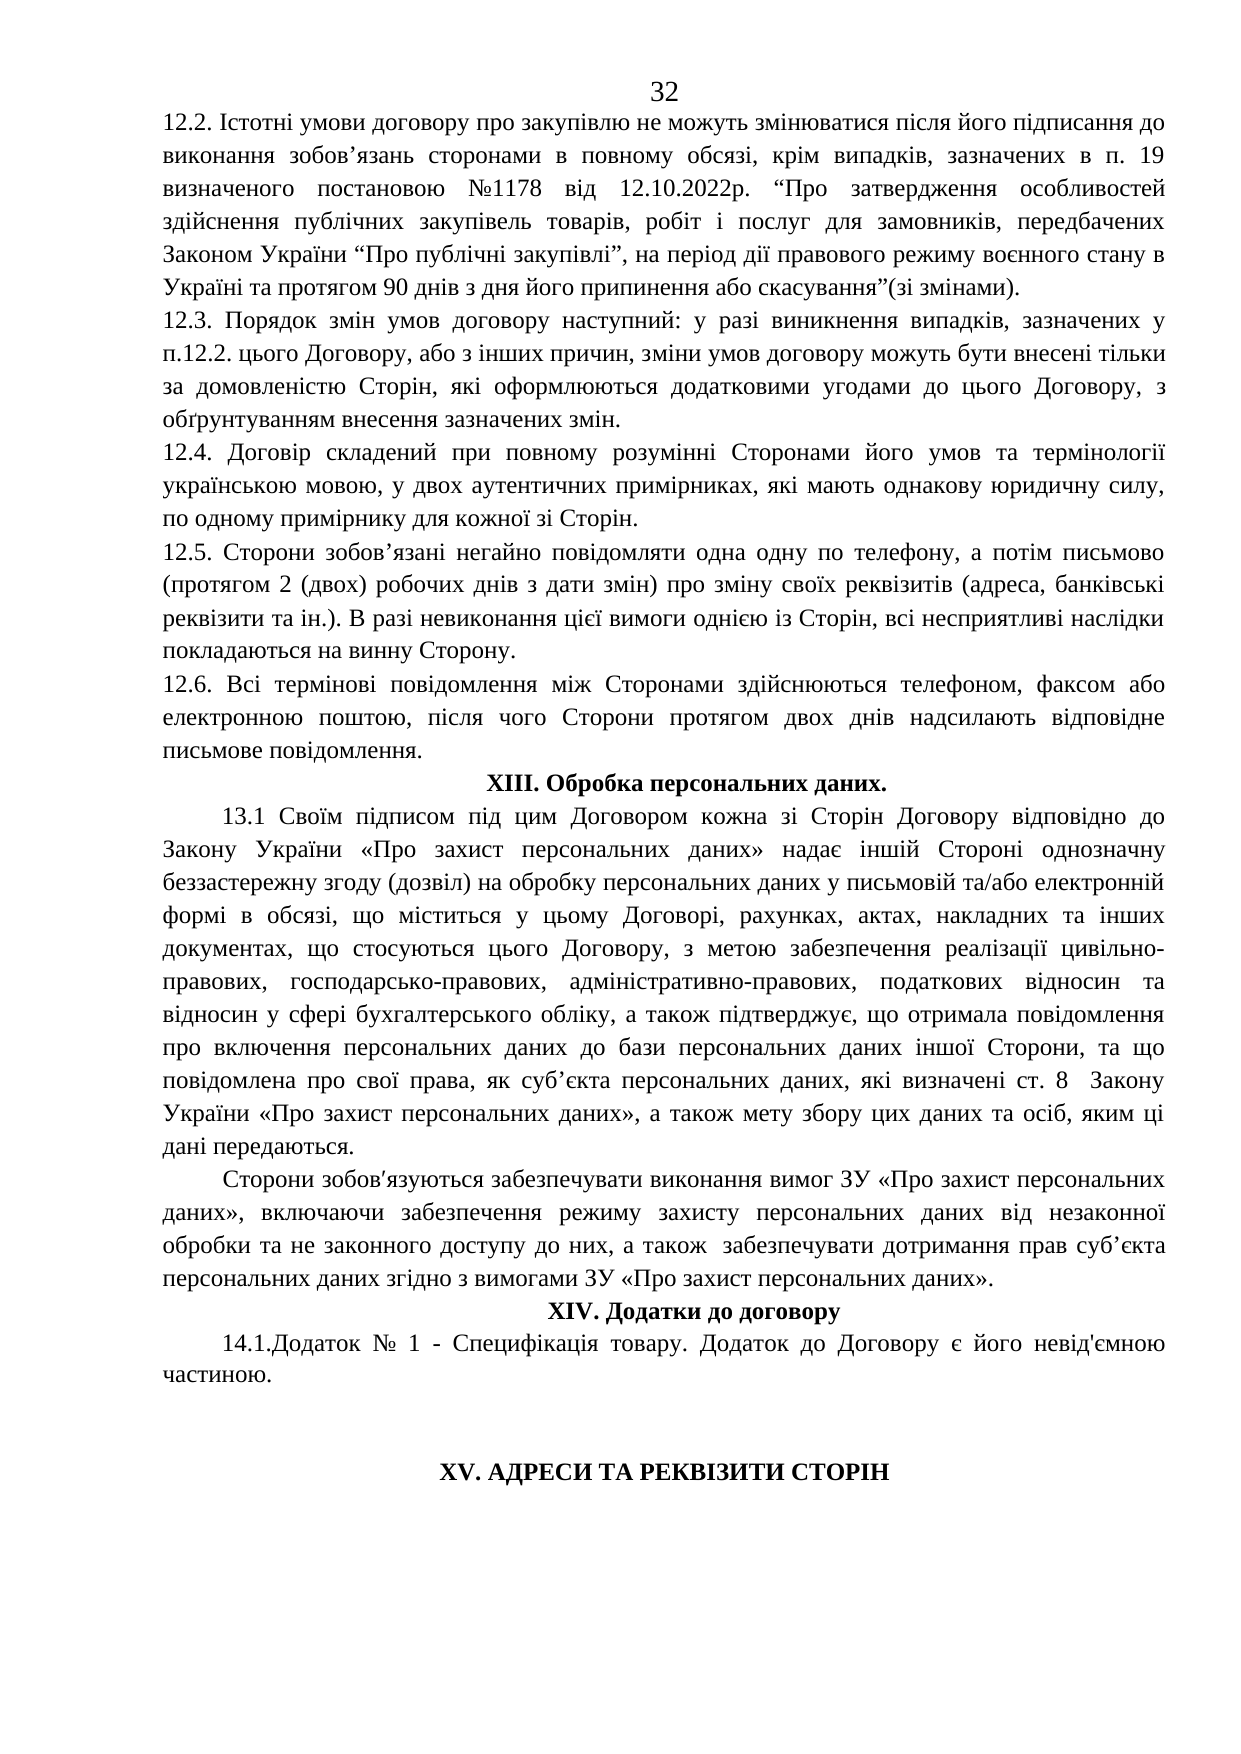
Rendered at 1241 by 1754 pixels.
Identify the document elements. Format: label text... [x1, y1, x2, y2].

text 12.3. Порядок змін умов договору наступний: у разі виникнення випадків, зазначених у п.12.2. цього Договору, або з інших причин, зміни умов договору можуть бути внесені тільки за домовленістю Сторін, які оформлюються додатковими угодами до цього Договору, з обґрунтуванням внесення зазначених змін. [162, 305, 1166, 433]
text 13.1 Своїм підписом під цим Договором кожна зі Сторін Договору відповідно до Закону України «Про захист персональних даних» надає іншій Стороні однозначну беззастережну згоду (дозвіл) на обробку персональних даних у письмовій та/або електронній формі в обсязі, що міститься у цьому Договорі, рахунках, актах, накладних та інших документах, що стосуються цього Договору, з метою забезпечення реалізації цивільно-правових, господарсько-правових, адміністративно-правових, податкових відносин та відносин у сфері бухгалтерського обліку, а також підтверджує, що отримала повідомлення про включення персональних даних до бази персональних даних іншої Сторони, та що повідомлена про свої права, як суб’єкта персональних даних, які визначені ст. 8 Закону України «Про захист персональних даних», а також мету збору цих даних та осіб, яким ці дані передаються. [162, 801, 1166, 1160]
text 12.4. Договір складений при повному розумінні Сторонами його умов та термінології українською мовою, у двох аутентичних примірниках, які мають однакову юридичну силу, по одному примірнику для кожної зі Сторін. [162, 437, 1166, 532]
text 12.2. Істотні умови договору про закупівлю не можуть змінюватися після його підписання до виконання зобов’язань сторонами в повному обсязі, крім випадків, зазначених в п. 19 визначеного постановою №1178 від 12.10.2022р. “Про затвердження особливостей здійснення публічних закупівель товарів, робіт і послуг для замовників, передбачених Законом України “Про публічні закупівлі”, на період дії правового режиму воєнного стану в Україні та протягом 90 днів з дня його припинення або скасування”(зі змінами). [162, 107, 1166, 301]
text ХІІІ. Обробка персональних даних. [162, 768, 1166, 796]
text 14.1.Додаток № 1 - Специфікація товару. Додаток до Договору є його невід'ємною частиною. [162, 1328, 1166, 1388]
text 12.6. Всі термінові повідомлення між Сторонами здійснюються телефоном, факсом або електронною поштою, після чого Сторони протягом двох днів надсилають відповідне письмове повідомлення. [162, 669, 1166, 763]
text 12.5. Сторони зобов’язані негайно повідомляти одна одну по телефону, а потім письмово (протягом 2 (двох) робочих днів з дати змін) про зміну своїх реквізитів (адреса, банківські реквізити та ін.). В разі невиконання цієї вимоги однією із Сторін, всі несприятливі наслідки покладаються на винну Сторону. [162, 537, 1166, 664]
text XV. АДРЕСИ ТА РЕКВІЗИТИ СТОРІН [162, 1457, 1166, 1486]
text XIV. Додатки до договору [162, 1296, 1166, 1325]
text Сторони зобов′язуються забезпечувати виконання вимог ЗУ «Про захист персональних даних», включаючи забезпечення режиму захисту персональних даних від незаконної обробки та не законного доступу до них, а також забезпечувати дотримання прав суб’єкта персональних даних згідно з вимогами ЗУ «Про захист персональних даних». [162, 1164, 1166, 1292]
